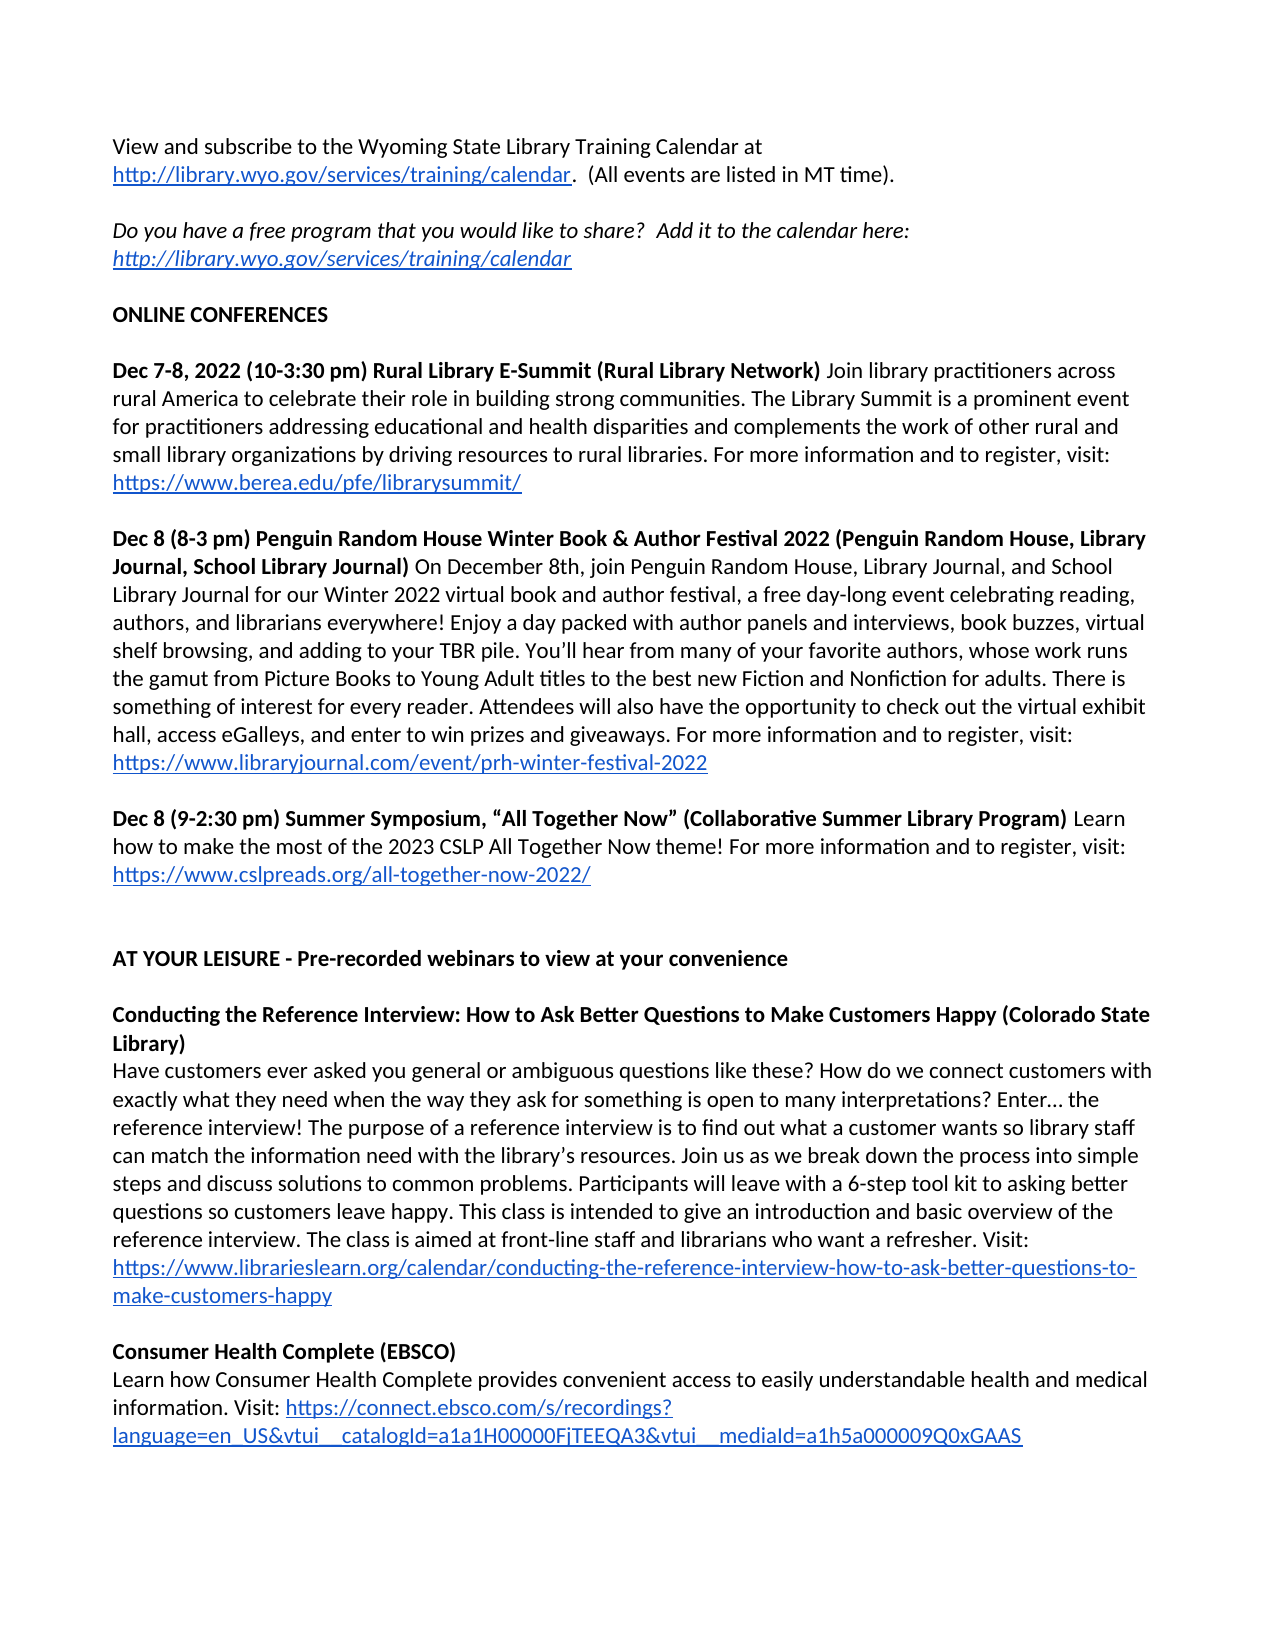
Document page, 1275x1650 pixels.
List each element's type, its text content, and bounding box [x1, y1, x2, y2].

text Do you have a free program that you would like to share? Add it to the calendar here: http://library.wyo.gov/services/training/calendar [112, 216, 1162, 272]
text Dec 8 (8-3 pm) Penguin Random House Winter Book & Author Festival 2022 (Penguin Random House, Library Journal, School Library Journal) On December 8th, join Penguin Random House, Library Journal, and School Library Journal for our Winter 2022 virtual book and author festival, a free day-long event celebrating reading, authors, and librarians everywhere! Enjoy a day packed with author panels and interviews, book buzzes, virtual shelf browsing, and adding to your TBR pile. You’ll hear from many of your favorite authors, whose work runs the gamut from Picture Books to Young Adult titles to the best new Fiction and Nonfiction for adults. There is something of interest for every reader. Attendees will also have the opportunity to check out the virtual exhibit hall, access eGalleys, and enter to win prizes and giveaways. For more information and to register, visit: https://www.libraryjournal.com/event/prh-winter-festival-2022 [112, 524, 1162, 776]
text View and subscribe to the Wyoming State Library Training Calendar at http://library.wyo.gov/services/training/calendar. (All events are listed in MT time). [112, 132, 1162, 188]
text Have customers ever asked you general or ambiguous questions like these? How do we connect customers with exactly what they need when the way they ask for something is open to many interpretations? Enter… the reference interview! The purpose of a reference interview is to find out what a customer wants so library staff can match the information need with the library’s resources. Join us as we break down the process into simple steps and discuss solutions to common problems. Participants will leave with a 6-step tool kit to asking better questions so customers leave happy. This class is intended to give an introduction and basic overview of the reference interview. The class is aimed at front-line staff and librarians who want a refresher. Visit: https://www.librarieslearn.org/calendar/conducting-the-reference-interview-how-to-ask-better-questions-to-make-customers-happy [112, 1057, 1162, 1309]
text Consumer Health Complete (EBSCO) [112, 1337, 1162, 1365]
text Dec 8 (9-2:30 pm) Summer Symposium, “All Together Now” (Collaborative Summer Library Program) Learn how to make the most of the 2023 CSLP All Together Now theme! For more information and to register, visit: https://www.cslpreads.org/all-together-now-2022/ [112, 804, 1162, 888]
text Dec 7-8, 2022 (10-3:30 pm) Rural Library E-Summit (Rural Library Network) Join library practitioners across rural America to celebrate their role in building strong communities. The Library Summit is a prominent event for practitioners addressing educational and health disparities and complements the work of other rural and small library organizations by driving resources to rural libraries. For more information and to register, visit: https://www.berea.edu/pfe/librarysummit/ [112, 356, 1162, 496]
text Learn how Consumer Health Complete provides convenient access to easily understandable health and medical information. Visit: https://connect.ebsco.com/s/recordings?language=en_US&vtui__catalogId=a1a1H00000FjTEEQA3&vtui__mediaId=a1h5a000009Q0xGAAS [112, 1365, 1162, 1449]
text Conducting the Reference Interview: How to Ask Better Questions to Make Customers Happy (Colorado State Library) [112, 1001, 1162, 1057]
text ONLINE CONFERENCES [112, 300, 1162, 328]
text AT YOUR LEISURE - Pre-recorded webinars to view at your convenience [112, 944, 1162, 973]
